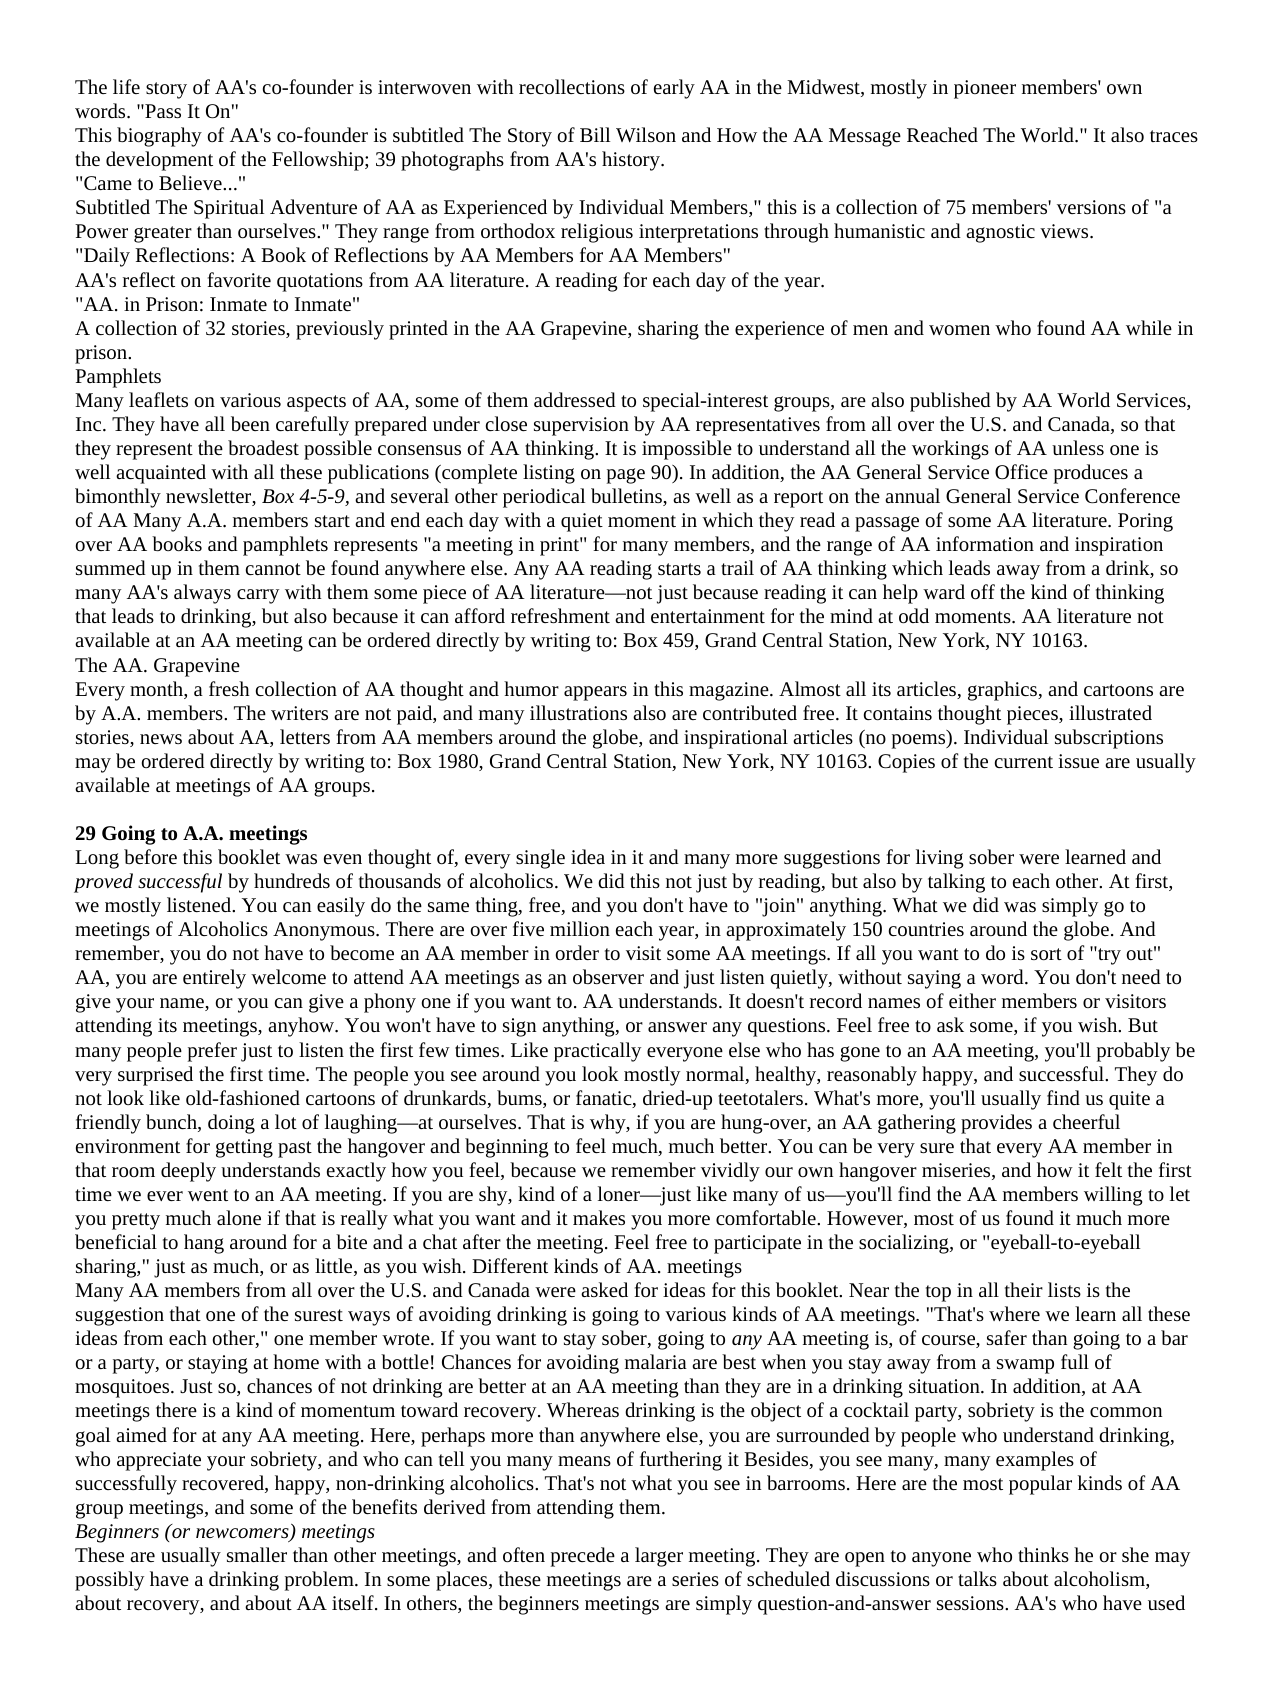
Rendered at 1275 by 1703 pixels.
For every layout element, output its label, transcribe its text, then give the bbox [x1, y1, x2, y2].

text Subtitled The Spiritual Adventure of AA as Experienced by Individual Members," this is a collection of 75 members' versions of "a Power greater than ourselves." They range from orthodox religious interpretations through humanistic and agnostic views. [75, 195, 1200, 243]
text Beginners (or newcomers) meetings [75, 1519, 1200, 1543]
text "Came to Believe..." [75, 171, 1200, 195]
text The AA. Grapevine [75, 652, 1200, 677]
text AA's reflect on favorite quotations from AA literature. A reading for each day of the year. [75, 267, 1200, 292]
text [75, 1543, 1200, 1615]
text Long before this booklet was even thought of, every single idea in it and many more suggestions for living sober were learned and proved successful by hundreds of thousands of alcoholics. We did this not just by reading, but also by talking to each other. At first, we mostly listened. You can easily do the same thing, free, and you don't have to "join" anything. What we did was simply go to meetings of Alcoholics Anonymous. There are over five million each year, in approximately 150 countries around the globe. And remember, you do not have to become an AA member in order to visit some AA meetings. If all you want to do is sort of "try out" AA, you are entirely welcome to attend AA meetings as an observer and just listen quietly, without saying a word. You don't need to give your name, or you can give a phony one if you want to. AA understands. It doesn't record names of either members or visitors attending its meetings, anyhow. You won't have to sign anything, or answer any questions. Feel free to ask some, if you wish. But many people prefer just to listen the first few times. Like practically everyone else who has gone to an AA meeting, you'll probably be very surprised the first time. The people you see around you look mostly normal, healthy, reasonably happy, and successful. They do not look like old-fashioned cartoons of drunkards, bums, or fanatic, dried-up teetotalers. What's more, you'll usually find us quite a friendly bunch, doing a lot of laughing—at ourselves. That is why, if you are hung-over, an AA gathering provides a cheerful environment for getting past the hangover and beginning to feel much, much better. You can be very sure that every AA member in that room deeply understands exactly how you feel, because we remember vividly our own hangover miseries, and how it felt the first time we ever went to an AA meeting. If you are shy, kind of a loner—just like many of us—you'll find the AA members willing to let you pretty much alone if that is really what you want and it makes you more comfortable. However, most of us found it much more beneficial to hang around for a bite and a chat after the meeting. Feel free to participate in the socializing, or "eyeball-to-eyeball sharing," just as much, or as little, as you wish. Different kinds of AA. meetings [75, 845, 1200, 1278]
text Every month, a fresh collection of AA thought and humor appears in this magazine. Almost all its articles, graphics, and cartoons are by A.A. members. The writers are not paid, and many illustrations also are contributed free. It contains thought pieces, illustrated stories, news about AA, letters from AA members around the globe, and inspirational articles (no poems). Individual subscriptions may be ordered directly by writing to: Box 1980, Grand Central Station, New York, NY 10163. Copies of the current issue are usually available at meetings of AA groups. [75, 677, 1200, 797]
text A collection of 32 stories, previously printed in the AA Grapevine, sharing the experience of men and women who found AA while in prison. [75, 316, 1200, 364]
text 29 Going to A.A. meetings [75, 821, 1200, 845]
text Many AA members from all over the U.S. and Canada were asked for ideas for this booklet. Near the top in all their lists is the suggestion that one of the surest ways of avoiding drinking is going to various kinds of AA meetings. "That's where we learn all these ideas from each other," one member wrote. If you want to stay sober, going to any AA meeting is, of course, safer than going to a bar or a party, or staying at home with a bottle! Chances for avoiding malaria are best when you stay away from a swamp full of mosquitoes. Just so, chances of not drinking are better at an AA meeting than they are in a drinking situation. In addition, at AA meetings there is a kind of momentum toward recovery. Whereas drinking is the object of a cocktail party, sobriety is the common goal aimed for at any AA meeting. Here, perhaps more than anywhere else, you are surrounded by people who understand drinking, who appreciate your sobriety, and who can tell you many means of furthering it Besides, you see many, many examples of successfully recovered, happy, non-drinking alcoholics. That's not what you see in barrooms. Here are the most popular kinds of AA group meetings, and some of the benefits derived from attending them. [75, 1278, 1200, 1519]
text "AA. in Prison: Inmate to Inmate" [75, 292, 1200, 316]
text The life story of AA's co-founder is interwoven with recollections of early AA in the Midwest, mostly in pioneer members' own words. "Pass It On" [75, 75, 1200, 123]
text Many leaflets on various aspects of AA, some of them addressed to special-interest groups, are also published by AA World Services, Inc. They have all been carefully prepared under close supervision by AA representatives from all over the U.S. and Canada, so that they represent the broadest possible consensus of AA thinking. It is impossible to understand all the workings of AA unless one is well acquainted with all these publications (complete listing on page 90). In addition, the AA General Service Office produces a bimonthly newsletter, Box 4-5-9, and several other periodical bulletins, as well as a report on the annual General Service Conference of AA Many A.A. members start and end each day with a quiet moment in which they read a passage of some AA literature. Poring over AA books and pamphlets represents "a meeting in print" for many members, and the range of AA information and inspiration summed up in them cannot be found anywhere else. Any AA reading starts a trail of AA thinking which leads away from a drink, so many AA's always carry with them some piece of AA literature—not just because reading it can help ward off the kind of thinking that leads to drinking, but also because it can afford refreshment and entertainment for the mind at odd moments. AA literature not available at an AA meeting can be ordered directly by writing to: Box 459, Grand Central Station, New York, NY 10163. [75, 388, 1200, 652]
text "Daily Reflections: A Book of Reflections by AA Members for AA Members" [75, 243, 1200, 267]
text This biography of AA's co-founder is subtitled The Story of Bill Wilson and How the AA Message Reached The World." It also traces the development of the Fellowship; 39 photographs from AA's history. [75, 123, 1200, 171]
text Pamphlets [75, 364, 1200, 388]
